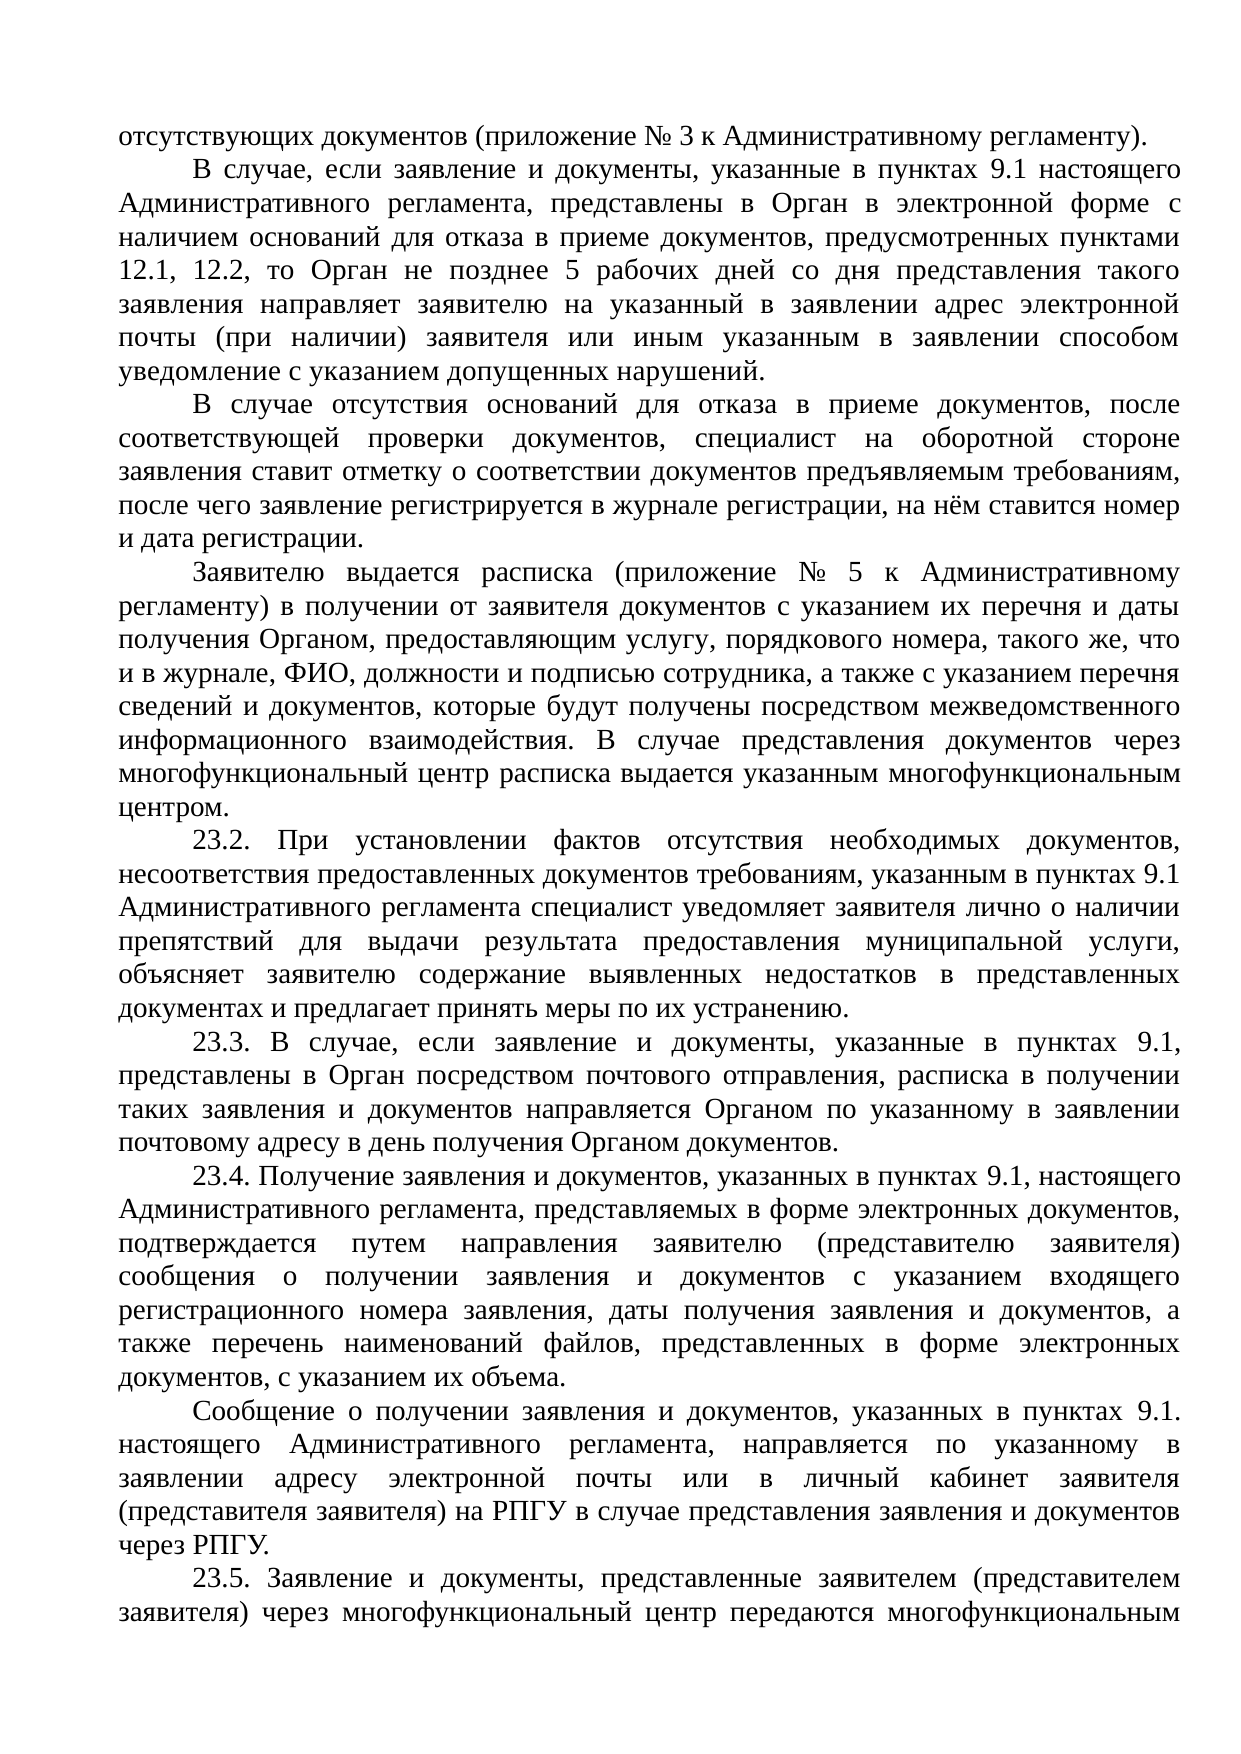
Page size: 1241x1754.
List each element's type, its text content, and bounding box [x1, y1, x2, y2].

text Сообщение о получении заявления и документов, указанных в пунктах 9.1. настоящего Административного регламента, направляется по указанному в заявлении адресу электронной почты или в личный кабинет заявителя (представителя заявителя) на РПГУ в случае представления заявления и документов через РПГУ. [118, 1393, 1181, 1560]
text Заявителю выдается расписка (приложение № 5 к Административному регламенту) в получении от заявителя документов с указанием их перечня и даты получения Органом, предоставляющим услугу, порядкового номера, такого же, что и в журнале, ФИО, должности и подписью сотрудника, а также с указанием перечня сведений и документов, которые будут получены посредством межведомственного информационного взаимодействия. В случае представления документов через многофункциональный центр расписка выдается указанным многофункциональным центром. [118, 554, 1181, 822]
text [118, 118, 1181, 152]
text 23.3. В случае, если заявление и документы, указанные в пунктах 9.1, представлены в Орган посредством почтового отправления, расписка в получении таких заявления и документов направляется Органом по указанному в заявлении почтовому адресу в день получения Органом документов. [118, 1024, 1181, 1158]
text 23.4. Получение заявления и документов, указанных в пунктах 9.1, настоящего Административного регламента, представляемых в форме электронных документов, подтверждается путем направления заявителю (представителю заявителя) сообщения о получении заявления и документов с указанием входящего регистрационного номера заявления, даты получения заявления и документов, а также перечень наименований файлов, представленных в форме электронных документов, с указанием их объема. [118, 1158, 1181, 1393]
text 23.2. При установлении фактов отсутствия необходимых документов, несоответствия предоставленных документов требованиям, указанным в пунктах 9.1 Административного регламента специалист уведомляет заявителя лично о наличии препятствий для выдачи результата предоставления муниципальной услуги, объясняет заявителю содержание выявленных недостатков в представленных документах и предлагает принять меры по их устранению. [118, 822, 1181, 1024]
text В случае отсутствия оснований для отказа в приеме документов, после соответствующей проверки документов, специалист на оборотной стороне заявления ставит отметку о соответствии документов предъявляемым требованиям, после чего заявление регистрируется в журнале регистрации, на нём ставится номер и дата регистрации. [118, 386, 1181, 554]
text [118, 1560, 1181, 1627]
text В случае, если заявление и документы, указанные в пунктах 9.1 настоящего Административного регламента, представлены в Орган в электронной форме с наличием оснований для отказа в приеме документов, предусмотренных пунктами 12.1, 12.2, то Орган не позднее 5 рабочих дней со дня представления такого заявления направляет заявителю на указанный в заявлении адрес электронной почты (при наличии) заявителя или иным указанным в заявлении способом уведомление с указанием допущенных нарушений. [118, 152, 1181, 386]
